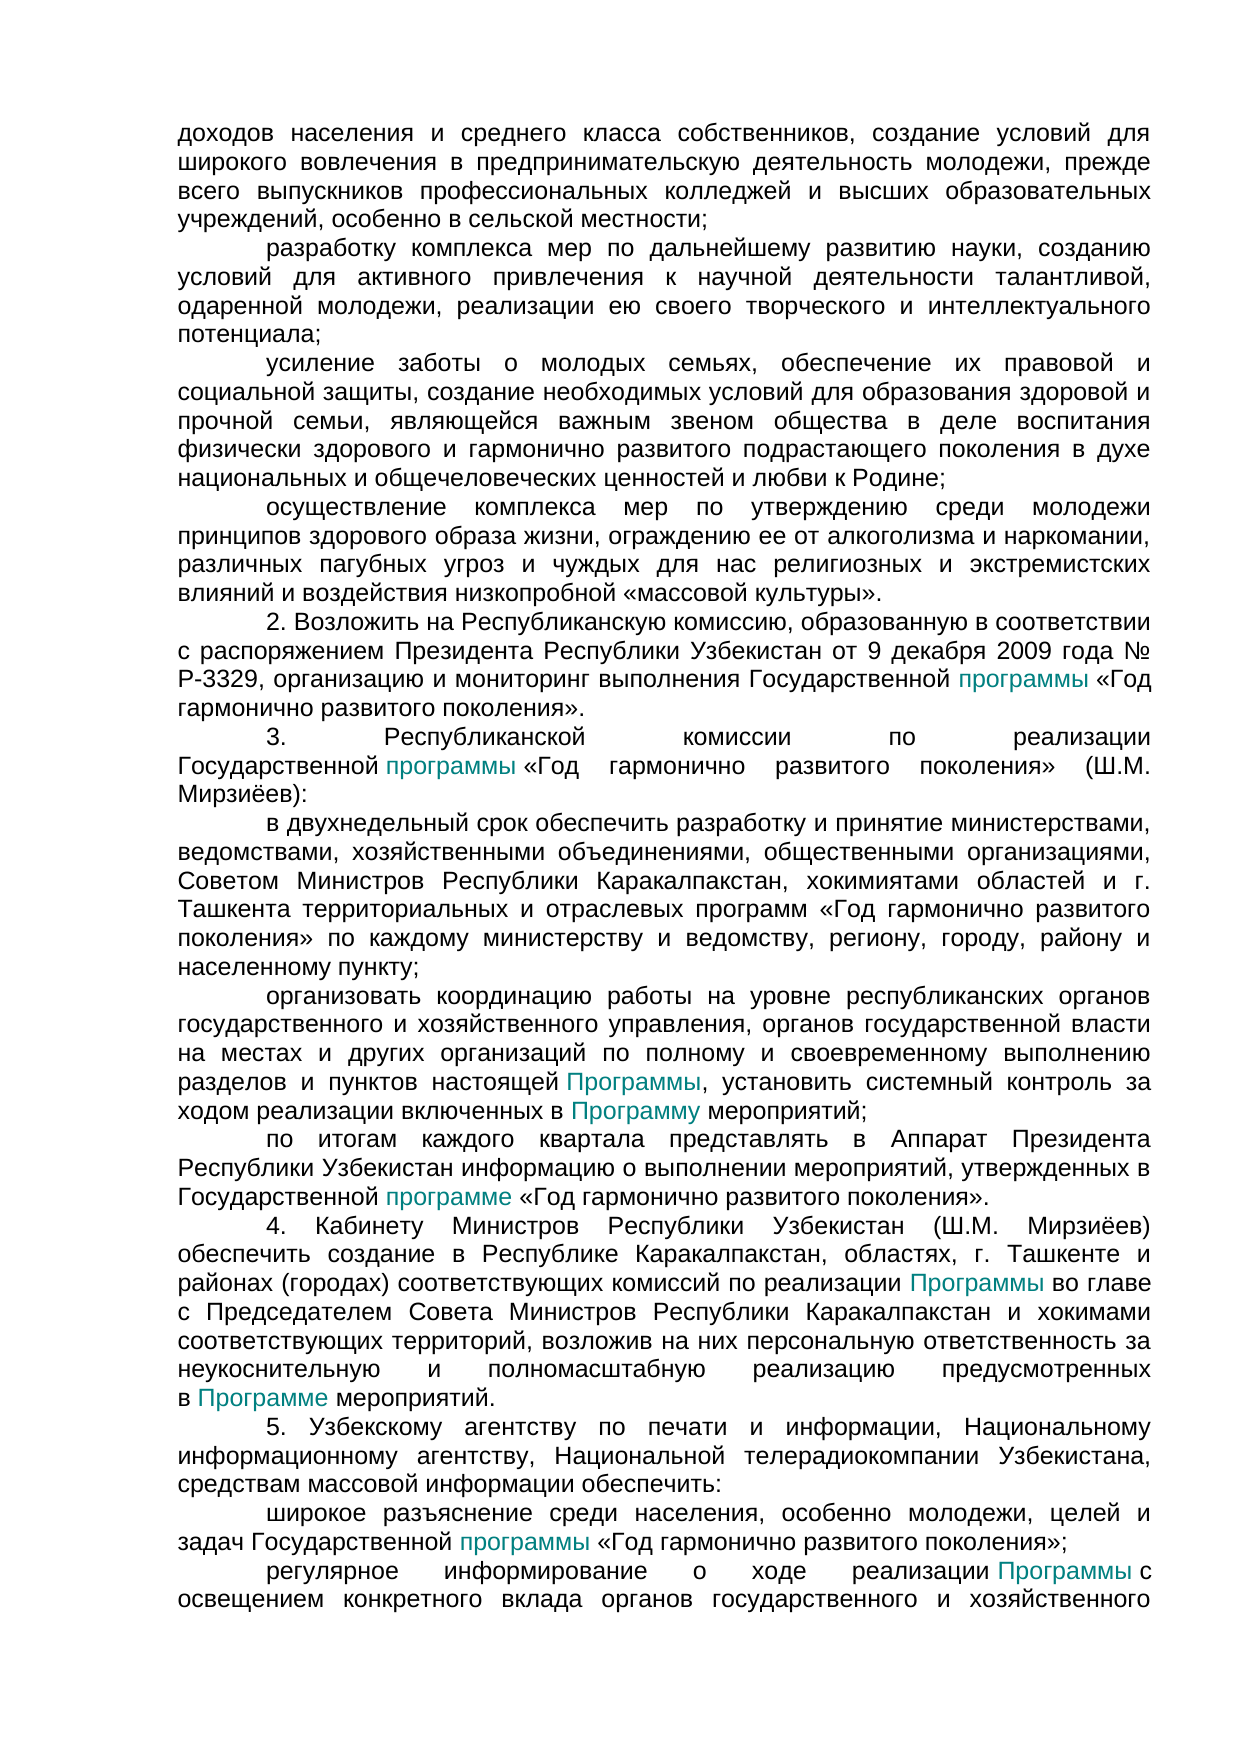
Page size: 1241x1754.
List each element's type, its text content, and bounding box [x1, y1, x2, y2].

text осуществление комплекса мер по утверждению среди молодежи принципов здорового образа жизни, ограждению ее от алкоголизма и наркомании, различных пагубных угроз и чуждых для нас религиозных и экстремистских влияний и воздействия низкопробной «массовой культуры». [177, 492, 1152, 607]
text по итогам каждого квартала представлять в Аппарат Президента Республики Узбекистан информацию о выполнении мероприятий, утвержденных в Государственной программе «Год гармонично развитого поколения». [177, 1124, 1152, 1211]
text 2. Возложить на Республиканскую комиссию, образованную в соответствии с распоряжением Президента Республики Узбекистан от 9 декабря 2009 года № Р-3329, организацию и мониторинг выполнения Государственной программы «Год гармонично развитого поколения». [177, 607, 1152, 722]
text 4. Кабинету Министров Республики Узбекистан (Ш.М. Мирзиёев) обеспечить создание в Республике Каракалпакстан, областях, г. Ташкенте и районах (городах) соответствующих комиссий по реализации Программы во главе с Председателем Совета Министров Республики Каракалпакстан и хокимами соответствующих территорий, возложив на них персональную ответственность за неукоснительную и полномасштабную реализацию предусмотренных в Программе мероприятий. [177, 1211, 1152, 1412]
text 5. Узбекскому агентству по печати и информации, Национальному информационному агентству, Национальной телерадиокомпании Узбекистана, средствам массовой информации обеспечить: [177, 1412, 1152, 1498]
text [177, 118, 1152, 233]
text широкое разъяснение среди населения, особенно молодежи, целей и задач Государственной программы «Год гармонично развитого поколения»; [177, 1498, 1152, 1556]
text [177, 1556, 1152, 1613]
text в двухнедельный срок обеспечить разработку и принятие министерствами, ведомствами, хозяйственными объединениями, общественными организациями, Советом Министров Республики Каракалпакстан, хокимиятами областей и г. Ташкента территориальных и отраслевых программ «Год гармонично развитого поколения» по каждому министерству и ведомству, региону, городу, району и населенному пункту; [177, 808, 1152, 981]
text разработку комплекса мер по дальнейшему развитию науки, созданию условий для активного привлечения к научной деятельности талантливой, одаренной молодежи, реализации ею своего творческого и интеллектуального потенциала; [177, 233, 1152, 348]
text усиление заботы о молодых семьях, обеспечение их правовой и социальной защиты, создание необходимых условий для образования здоровой и прочной семьи, являющейся важным звеном общества в деле воспитания физически здорового и гармонично развитого подрастающего поколения в духе национальных и общечеловеческих ценностей и любви к Родине; [177, 348, 1152, 492]
text организовать координацию работы на уровне республиканских органов государственного и хозяйственного управления, органов государственной власти на местах и других организаций по полному и своевременному выполнению разделов и пунктов настоящей Программы, установить системный контроль за ходом реализации включенных в Программу мероприятий; [177, 981, 1152, 1124]
text 3. Республиканской комиссии по реализации Государственной программы «Год гармонично развитого поколения» (Ш.М. Мирзиёев): [177, 722, 1152, 808]
